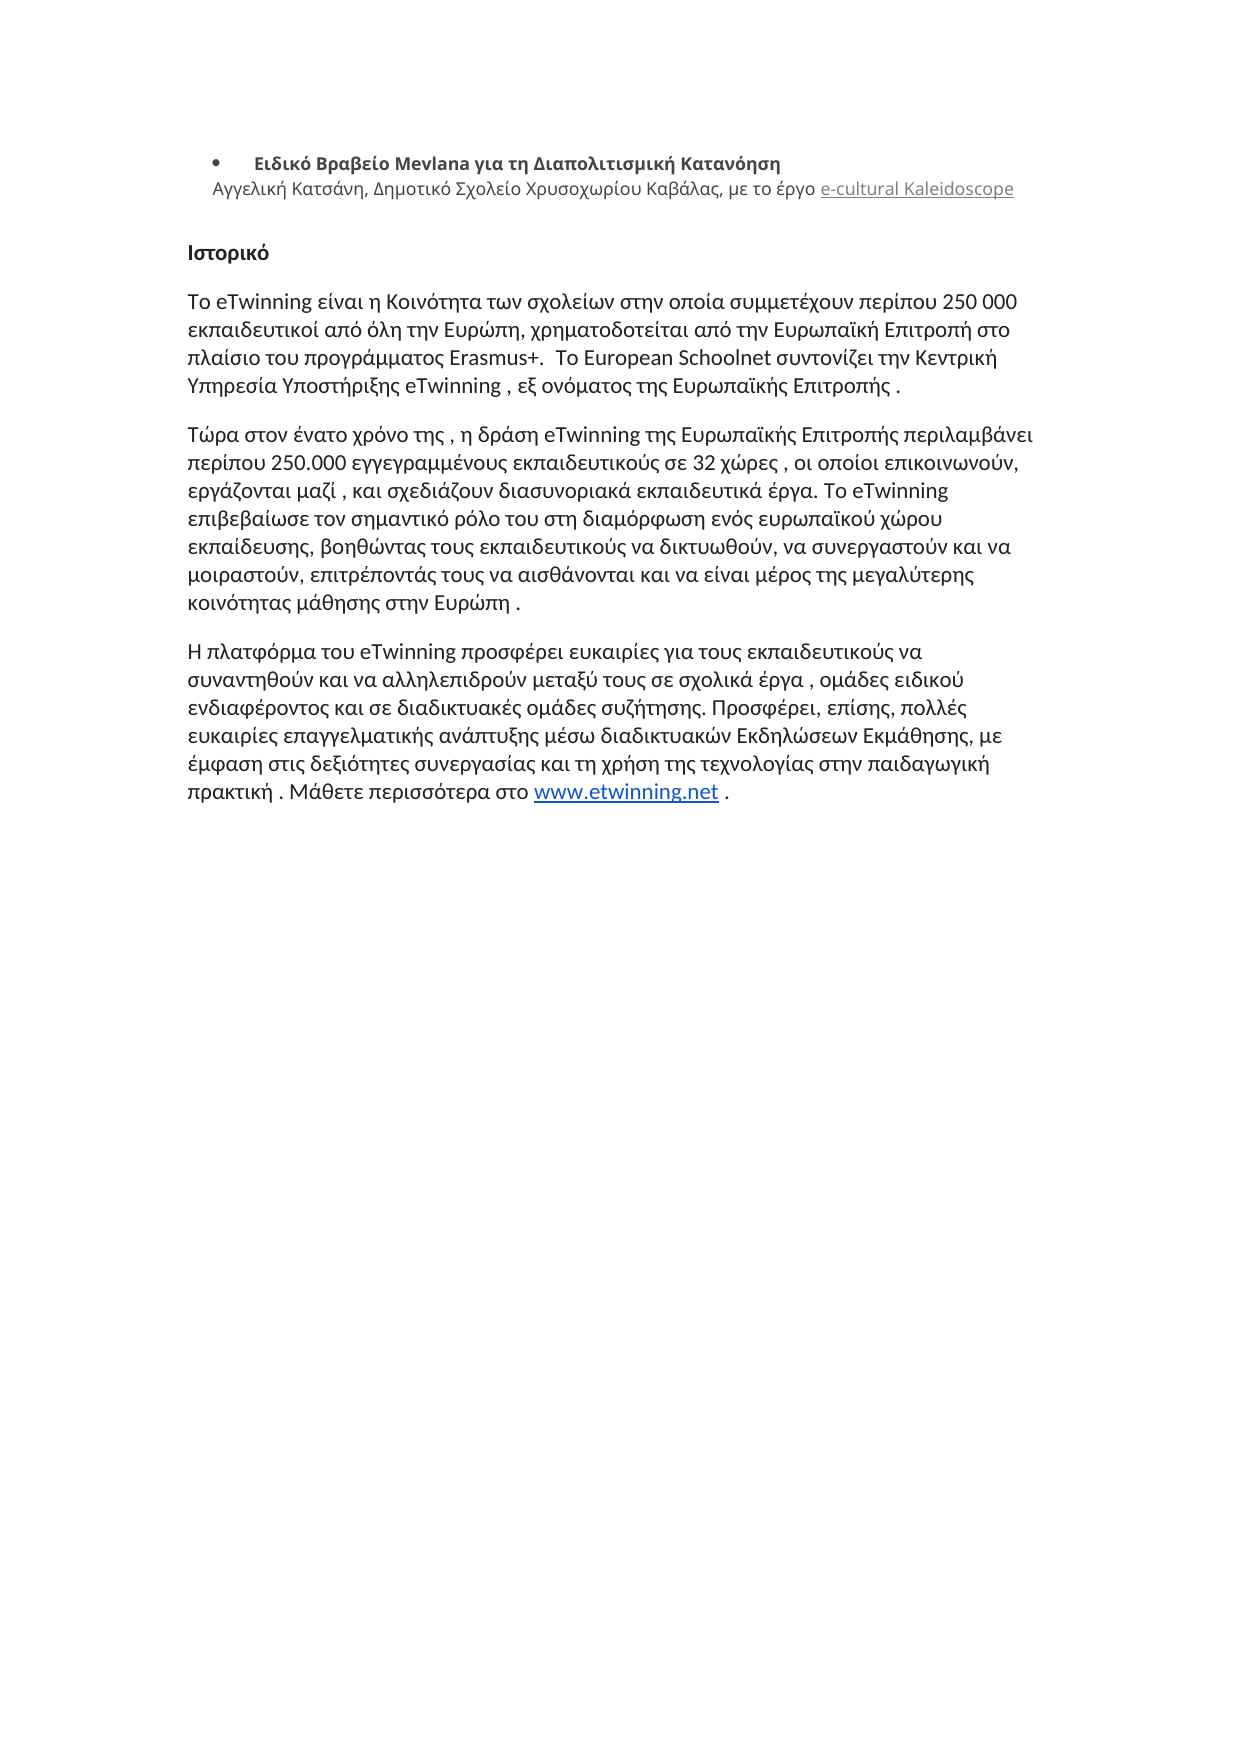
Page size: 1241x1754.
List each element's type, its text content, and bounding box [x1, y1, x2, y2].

text Τώρα στον ένατο χρόνο της , η δράση eTwinning της Ευρωπαϊκής Επιτροπής περιλαμβάνει περίπου 250.000 εγγεγραμμένους εκπαιδευτικούς σε 32 χώρες , οι οποίοι επικοινωνούν, εργάζονται μαζί , και σχεδιάζουν διασυνοριακά εκπαιδευτικά έργα. Το eTwinning επιβεβαίωσε τον σημαντικό ρόλο του στη διαμόρφωση ενός ευρωπαϊκού χώρου εκπαίδευσης, βοηθώντας τους εκπαιδευτικούς να δικτυωθούν, να συνεργαστούν και να μοιραστούν, επιτρέποντάς τους να αισθάνονται και να είναι μέρος της μεγαλύτερης κοινότητας μάθησης στην Ευρώπη . [187, 420, 1053, 616]
text Ιστορικό [187, 238, 1053, 266]
text  Ειδικό Βραβείο Mevlana για τη Διαπολιτισμική Κατανόηση Αγγελική Κατσάνη, Δημοτικό Σχολείο Χρυσοχωρίου Καβάλας, με το έργο e-cultural Kaleidoscope [212, 150, 1053, 201]
text Η πλατφόρμα του eTwinning προσφέρει ευκαιρίες για τους εκπαιδευτικούς να συναντηθούν και να αλληλεπιδρούν μεταξύ τους σε σχολικά έργα , ομάδες ειδικού ενδιαφέροντος και σε διαδικτυακές ομάδες συζήτησης. Προσφέρει, επίσης, πολλές ευκαιρίες επαγγελματικής ανάπτυξης μέσω διαδικτυακών Εκδηλώσεων Εκμάθησης, με έμφαση στις δεξιότητες συνεργασίας και τη χρήση της τεχνολογίας στην παιδαγωγική πρακτική . Μάθετε περισσότερα στο www.etwinning.net . [187, 637, 1053, 805]
text Το eTwinning είναι η Κοινότητα των σχολείων στην οποία συμμετέχουν περίπου 250 000 εκπαιδευτικοί από όλη την Ευρώπη, χρηματοδοτείται από την Ευρωπαϊκή Επιτροπή στο πλαίσιο του προγράμματος Erasmus+. Το European Schoolnet συντονίζει την Κεντρική Υπηρεσία Υποστήριξης eTwinning , εξ ονόματος της Ευρωπαϊκής Επιτροπής . [187, 287, 1053, 399]
